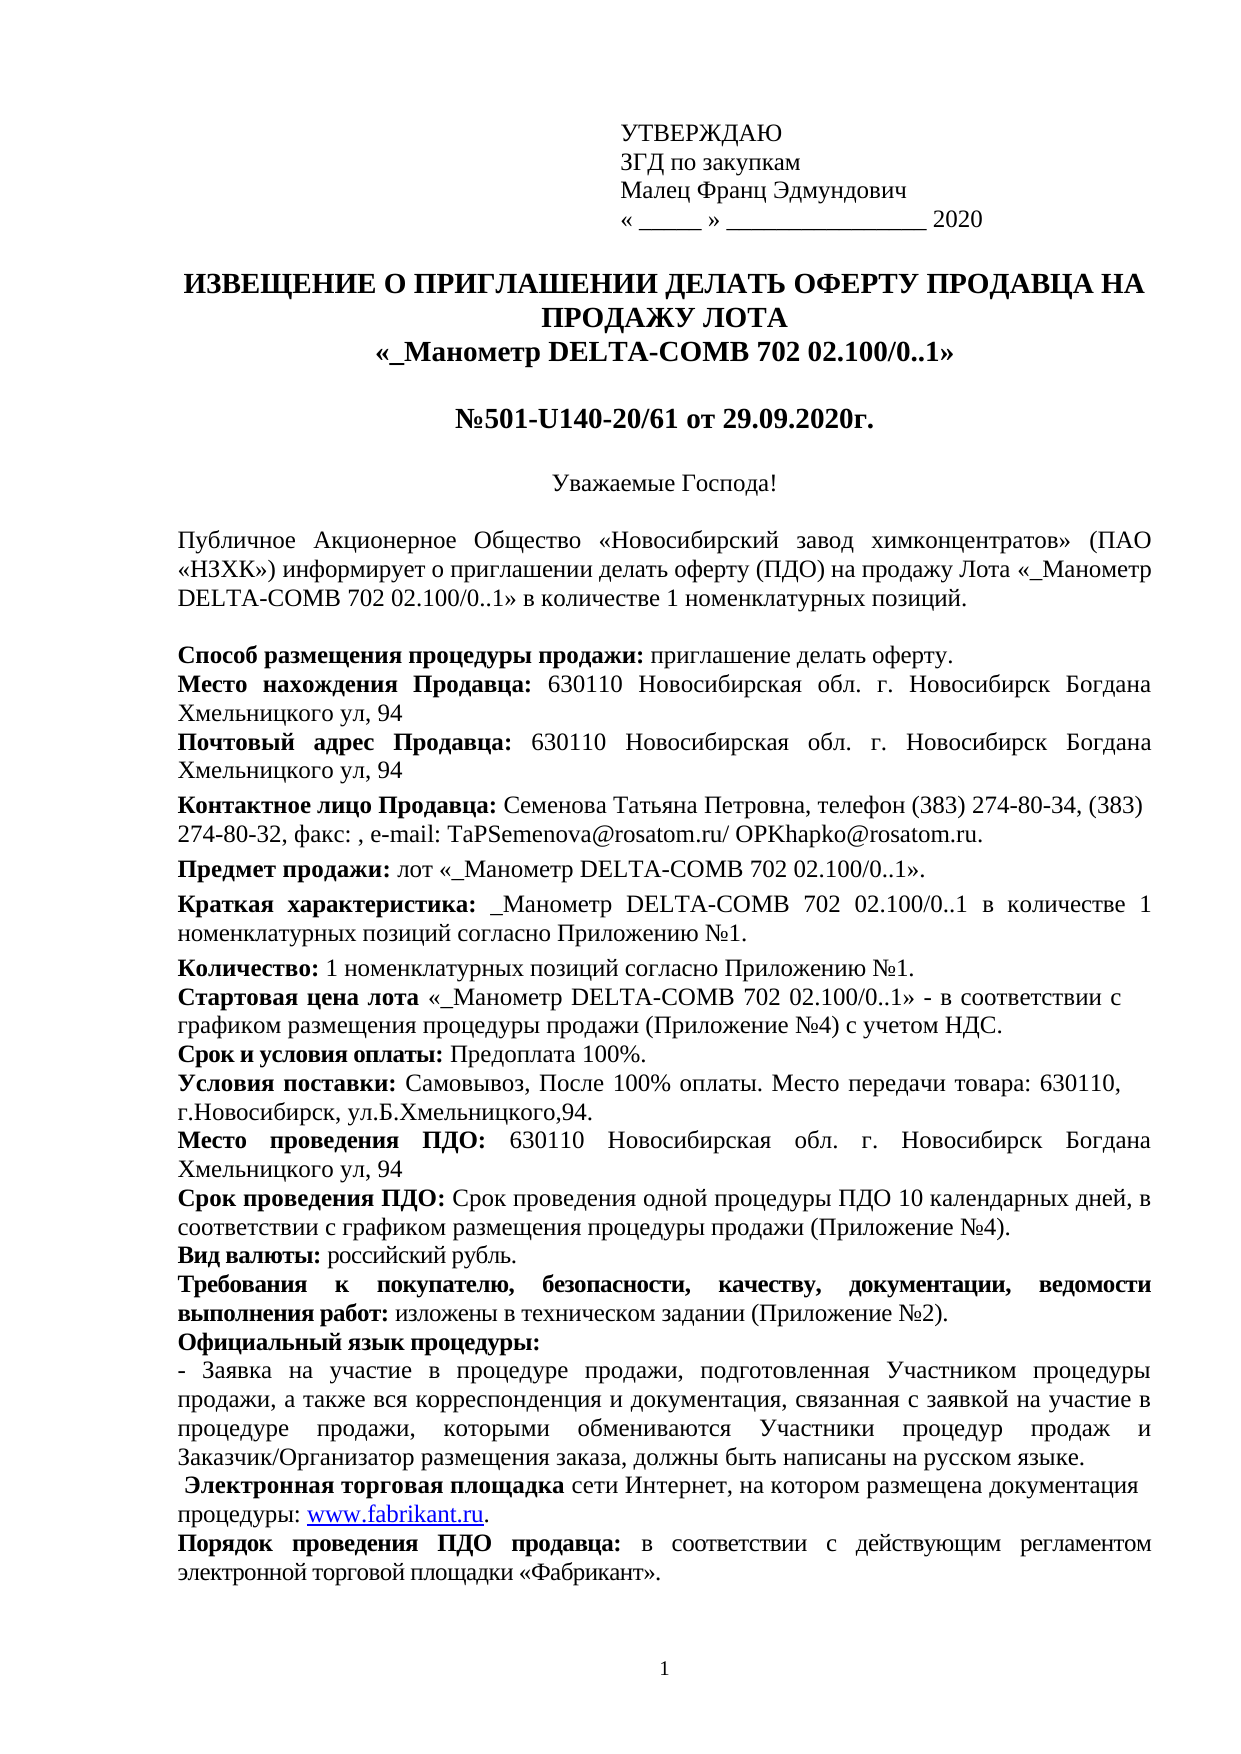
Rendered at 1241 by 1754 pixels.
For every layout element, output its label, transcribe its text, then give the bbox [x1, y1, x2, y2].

text «_Манометр DELTA-COMB 702 02.100/0..1» [177, 334, 1152, 367]
text Почтовый адрес Продавца: 630110 Новосибирская обл. г. Новосибирск Богдана Хмельницкого ул, 94 [177, 727, 1152, 784]
text Способ размещения процедуры продажи: приглашение делать оферту. [177, 640, 1152, 669]
text ИЗВЕЩЕНИЕ О ПРИГЛАШЕНИИ ДЕЛАТЬ ОФЕРТУ ПРОДАВЦА НА ПРОДАЖУ ЛОТА [177, 267, 1152, 334]
text Уважаемые Господа! [177, 468, 1152, 497]
text - Заявка на участие в процедуре продажи, подготовленная Участником процедуры продажи, а также вся корреспонденция и документация, связанная с заявкой на участие в процедуре продажи, которыми обмениваются Участники процедур продаж и Заказчик/Организатор размещения заказа, должны быть написаны на русском языке. [177, 1355, 1152, 1470]
text Предмет продажи: лот «_Манометр DELTA-COMB 702 02.100/0..1». [177, 854, 1152, 883]
text Требования к покупателю, безопасности, качеству, документации, ведомости выполнения работ: изложены в техническом задании (Приложение №2). [177, 1269, 1152, 1327]
text Вид валюты: российский рубль. [177, 1240, 1152, 1269]
text Количество: 1 номенклатурных позиций согласно Приложению №1. [177, 953, 1122, 982]
text Стартовая цена лота «_Манометр DELTA-COMB 702 02.100/0..1» - в соответствии с графиком размещения процедуры продажи (Приложение №4) с учетом НДС. [177, 982, 1122, 1039]
text Контактное лицо Продавца: Семенова Татьяна Петровна, телефон (383) 274-80-34, (383) 274-80-32, факс: , e-mail: TaPSemenova@rosatom.ru/ OPKhapko@rosatom.ru. [177, 790, 1152, 848]
text Условия поставки: Самовывоз, После 100% оплаты. Место передачи товара: 630110, г.Новосибирск, ул.Б.Хмельницкого,94. [177, 1068, 1122, 1125]
text Место проведения ПДО: 630110 Новосибирская обл. г. Новосибирск Богдана Хмельницкого ул, 94 [177, 1125, 1152, 1183]
text Срок и условия оплаты: Предоплата 100%. [177, 1039, 1152, 1068]
text Электронная торговая площадка сети Интернет, на котором размещена документация процедуры: www.fabrikant.ru. [177, 1470, 1152, 1528]
text Официальный язык процедуры: [177, 1327, 1152, 1355]
table_cell Малец Франц Эдмундович [609, 176, 1152, 204]
table_cell « _____ » ________________ 2020 [609, 204, 1152, 233]
text Краткая характеристика: _Манометр DELTA-COMB 702 02.100/0..1 в количестве 1 номенклатурных позиций согласно Приложению №1. [177, 889, 1152, 947]
table_header УТВЕРЖДАЮ [609, 118, 1152, 147]
text №501-U140-20/61 от 29.09.2020г. [177, 401, 1152, 434]
table_cell ЗГД по закупкам [609, 147, 1152, 176]
text Порядок проведения ПДО продавца: в соответствии с действующим регламентом электронной торговой площадки «Фабрикант». [177, 1528, 1152, 1585]
text Место нахождения Продавца: 630110 Новосибирская обл. г. Новосибирск Богдана Хмельницкого ул, 94 [177, 669, 1152, 727]
text Срок проведения ПДО: Срок проведения одной процедуры ПДО 10 календарных дней, в соответствии с графиком размещения процедуры продажи (Приложение №4). [177, 1183, 1152, 1240]
text Публичное Акционерное Общество «Новосибирский завод химконцентратов» (ПАО «НЗХК») информирует о приглашении делать оферту (ПДО) на продажу Лота «_Манометр DELTA-COMB 702 02.100/0..1» в количестве 1 номенклатурных позиций. [177, 525, 1152, 612]
